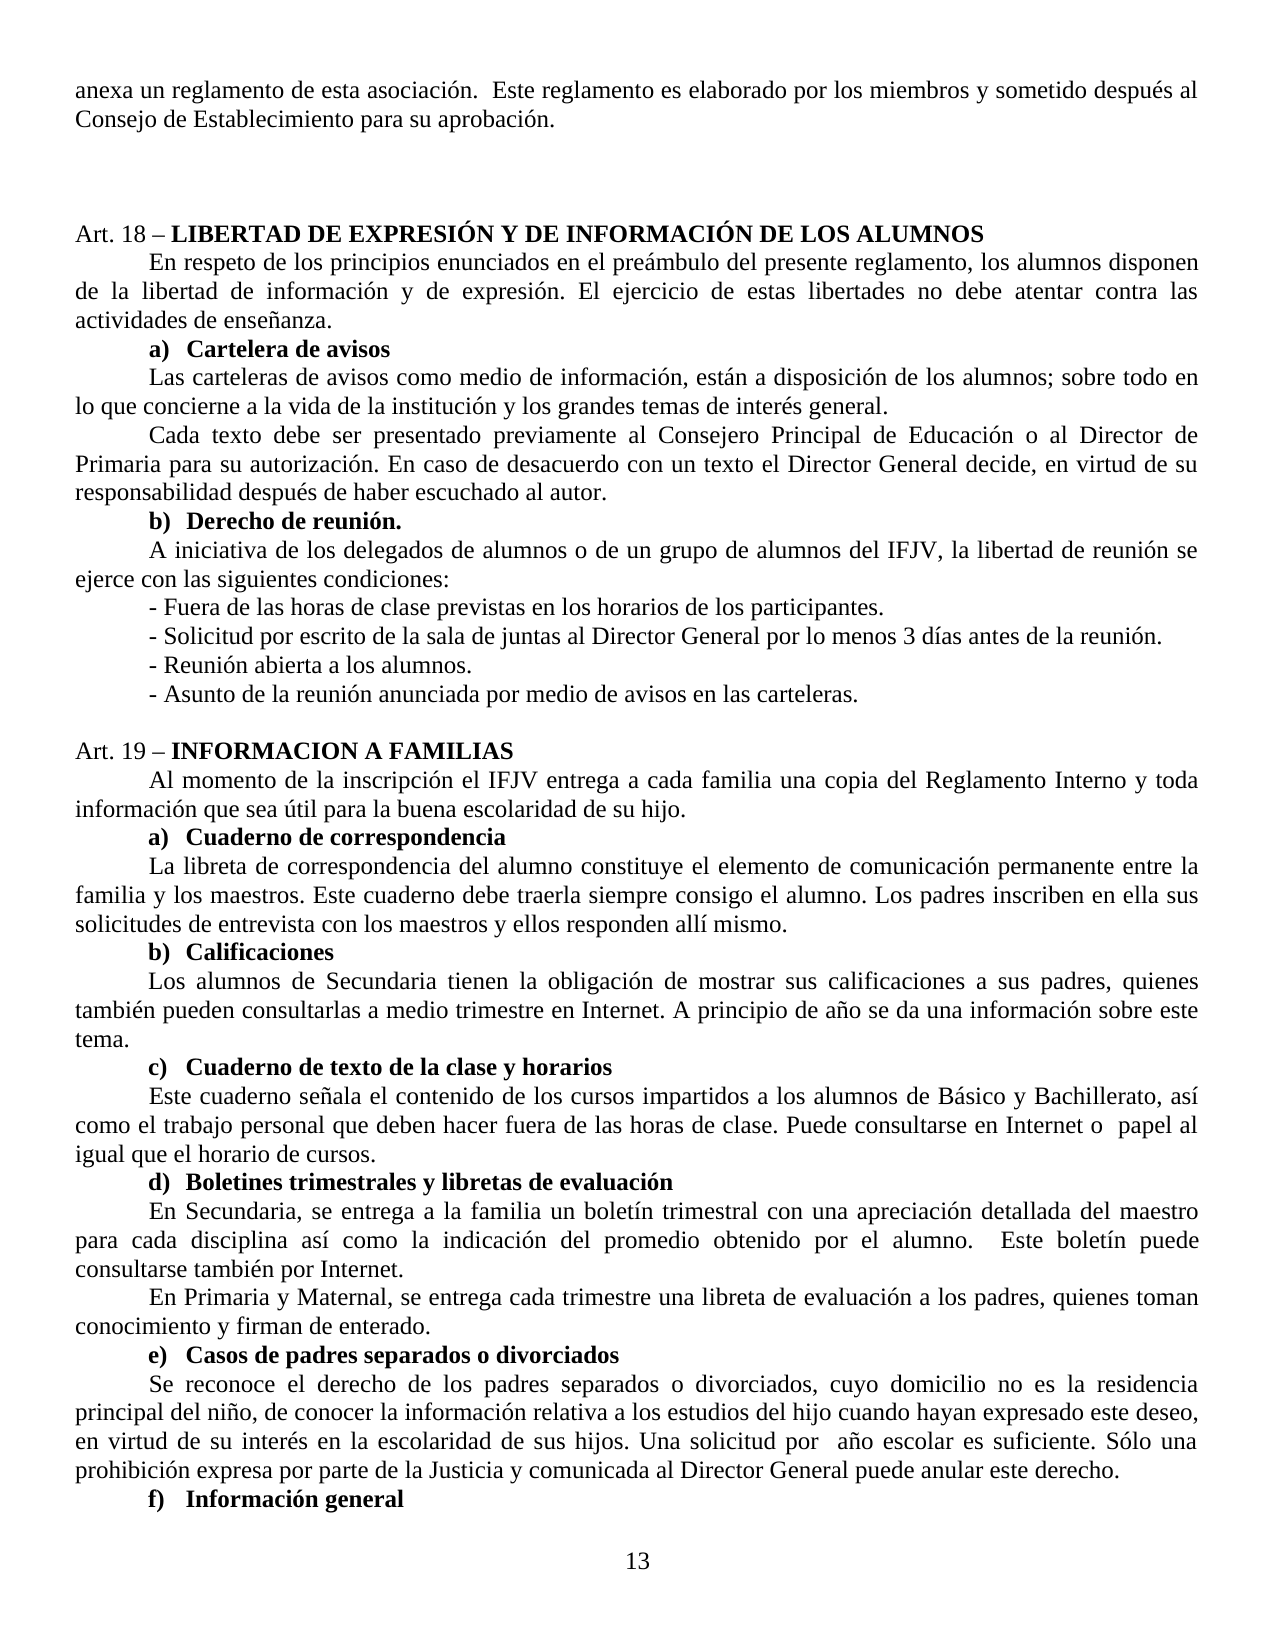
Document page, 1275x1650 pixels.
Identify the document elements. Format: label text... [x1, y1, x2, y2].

text Art. 18 – LIBERTAD DE EXPRESIÓN Y DE INFORMACIÓN DE LOS ALUMNOS [75, 219, 1200, 247]
text Este cuaderno señala el contenido de los cursos impartidos a los alumnos de Básico y Bachillerato, así como el trabajo personal que deben hacer fuera de las horas de clase. Puede consultarse en Internet o papel al igual que el horario de cursos. [75, 1081, 1200, 1167]
list Calificaciones [148, 937, 1200, 966]
text Se reconoce el derecho de los padres separados o divorciados, cuyo domicilio no es la residencia principal del niño, de conocer la información relativa a los estudios del hijo cuando hayan expresado este deseo, en virtud de su interés en la escolaridad de sus hijos. Una solicitud por año escolar es suficiente. Sólo una prohibición expresa por parte de la Justicia y comunicada al Director General puede anular este derecho. [75, 1369, 1200, 1484]
list Derecho de reunión. [148, 506, 1200, 535]
text Cada texto debe ser presentado previamente al Consejero Principal de Educación o al Director de Primaria para su autorización. En caso de desacuerdo con un texto el Director General decide, en virtud de su responsabilidad después de haber escuchado al autor. [75, 420, 1200, 506]
list Boletines trimestrales y libretas de evaluación [148, 1167, 1200, 1196]
text Art. 19 – INFORMACION A FAMILIAS [75, 736, 1200, 765]
list Información general [148, 1484, 1200, 1512]
text En Secundaria, se entrega a la familia un boletín trimestral con una apreciación detallada del maestro para cada disciplina así como la indicación del promedio obtenido por el alumno. Este boletín puede consultarse también por Internet. [75, 1196, 1200, 1282]
list Casos de padres separados o divorciados [148, 1340, 1200, 1369]
text A iniciativa de los delegados de alumnos o de un grupo de alumnos del IFJV, la libertad de reunión se ejerce con las siguientes condiciones: [75, 535, 1200, 592]
text Las carteleras de avisos como medio de información, están a disposición de los alumnos; sobre todo en lo que concierne a la vida de la institución y los grandes temas de interés general. [75, 362, 1200, 420]
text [75, 75, 1200, 132]
text - Asunto de la reunión anunciada por medio de avisos en las carteleras. [148, 679, 1200, 707]
list Cuaderno de correspondencia [148, 822, 1200, 851]
list Cuaderno de texto de la clase y horarios [148, 1052, 1200, 1081]
list Cartelera de avisos [148, 334, 1200, 362]
text En Primaria y Maternal, se entrega cada trimestre una libreta de evaluación a los padres, quienes toman conocimiento y firman de enterado. [75, 1282, 1200, 1340]
text Los alumnos de Secundaria tienen la obligación de mostrar sus calificaciones a sus padres, quienes también pueden consultarlas a medio trimestre en Internet. A principio de año se da una información sobre este tema. [75, 966, 1200, 1052]
text Al momento de la inscripción el IFJV entrega a cada familia una copia del Reglamento Interno y toda información que sea útil para la buena escolaridad de su hijo. [75, 765, 1200, 822]
text - Solicitud por escrito de la sala de juntas al Director General por lo menos 3 días antes de la reunión. [148, 621, 1200, 650]
text La libreta de correspondencia del alumno constituye el elemento de comunicación permanente entre la familia y los maestros. Este cuaderno debe traerla siempre consigo el alumno. Los padres inscriben en ella sus solicitudes de entrevista con los maestros y ellos responden allí mismo. [75, 851, 1200, 937]
text - Reunión abierta a los alumnos. [148, 650, 1200, 679]
text - Fuera de las horas de clase previstas en los horarios de los participantes. [148, 592, 1200, 621]
text En respeto de los principios enunciados en el preámbulo del presente reglamento, los alumnos disponen de la libertad de información y de expresión. El ejercicio de estas libertades no debe atentar contra las actividades de enseñanza. [75, 247, 1200, 334]
